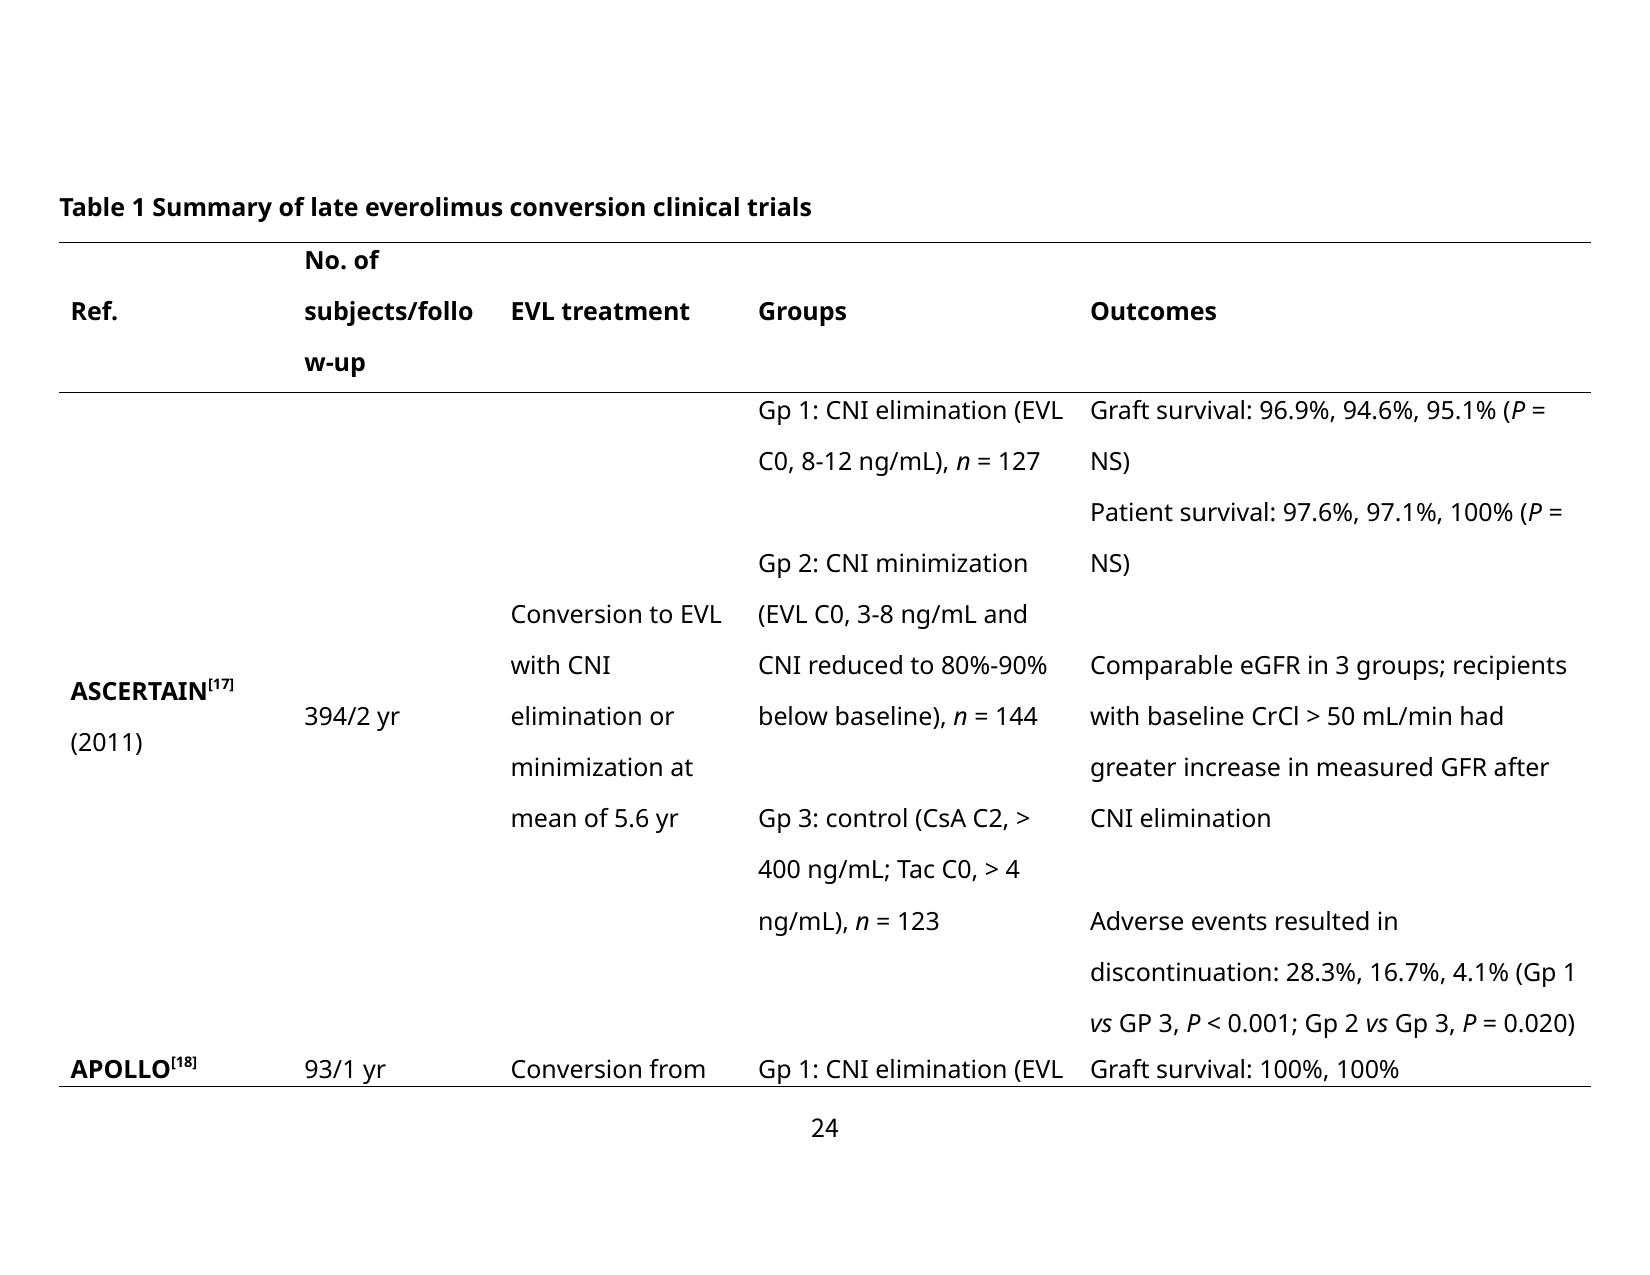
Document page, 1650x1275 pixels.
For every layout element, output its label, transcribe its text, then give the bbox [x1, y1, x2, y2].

text Table 1 Summary of late everolimus conversion clinical trials [59, 187, 1591, 225]
table_header Ref. [59, 243, 293, 392]
table_cell 394/2 yr [293, 393, 499, 1052]
table_header EVL treatment [499, 243, 747, 392]
table_header No. of subjects/follow-up [293, 243, 499, 392]
table_cell APOLLO[18] (2015) [59, 1052, 293, 1086]
table_cell Graft survival: 96.9%, 94.6%, 95.1% (P = NS) Patient survival: 97.6%, 97.1%, 100% (P = NS) Comparable eGFR in 3 groups; recipients with baseline CrCl > 50 mL/min had greater increase in measured GFR after CNI elimination Adverse events resulted in discontinuation: 28.3%, 16.7%, 4.1% (Gp 1 vs GP 3, P < 0.001; Gp 2 vs Gp 3, P = 0.020) [1079, 393, 1591, 1052]
table_cell ASCERTAIN[17] (2011) [59, 393, 293, 1052]
table_cell Conversion to EVL with CNI elimination or minimization at mean of 5.6 yr [499, 393, 747, 1052]
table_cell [1079, 1052, 1591, 1086]
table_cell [499, 1052, 747, 1086]
table_header Outcomes [1079, 243, 1591, 392]
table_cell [747, 1052, 1078, 1086]
table_cell 93/1 yr [293, 1052, 499, 1086]
table_cell Gp 1: CNI elimination (EVL C0, 8-12 ng/mL), n = 127 Gp 2: CNI minimization (EVL C0, 3-8 ng/mL and CNI reduced to 80%-90% below baseline), n = 144 Gp 3: control (CsA C2, > 400 ng/mL; Tac C0, > 4 ng/mL), n = 123 [747, 393, 1078, 1052]
table_header Groups [747, 243, 1078, 392]
